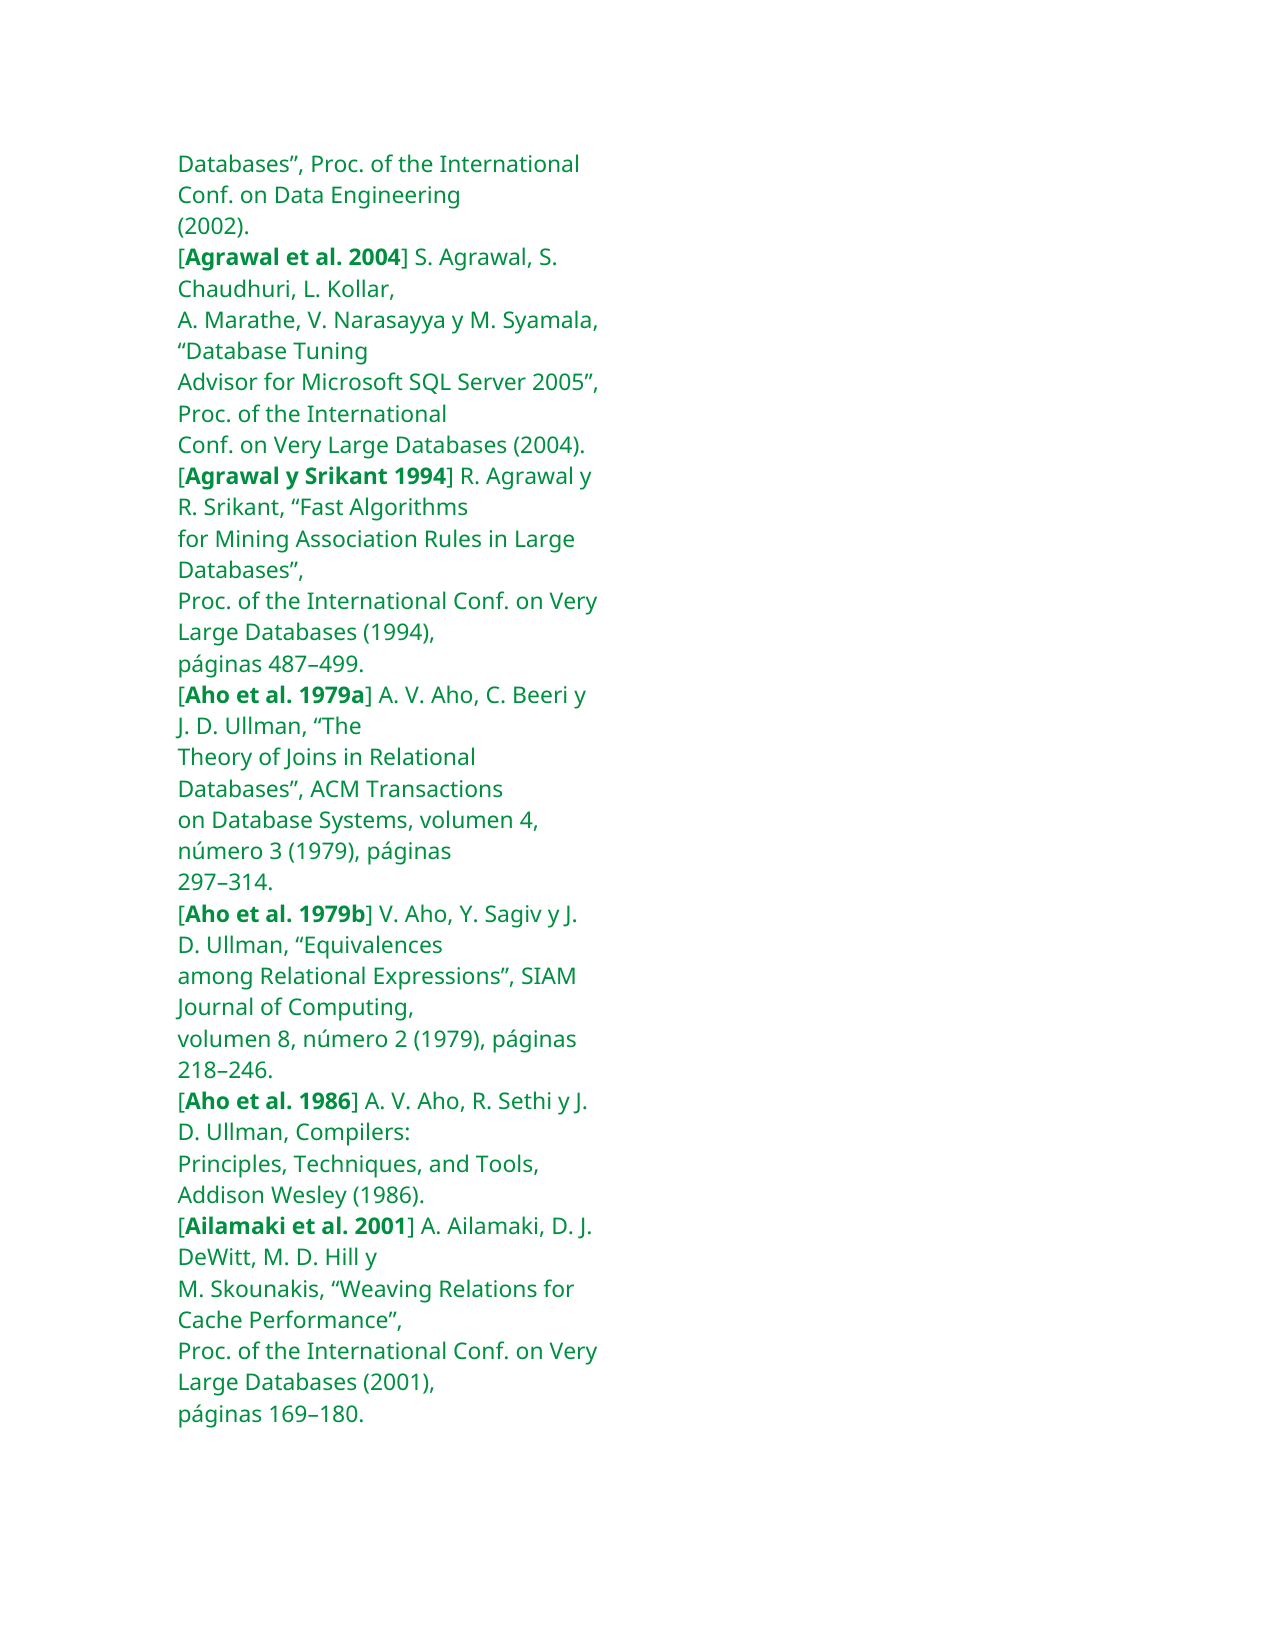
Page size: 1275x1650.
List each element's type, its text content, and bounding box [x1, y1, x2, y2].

text [Aho et al. 1986] A. V. Aho, R. Sethi y J. D. Ullman, Compilers: [177, 1085, 601, 1148]
text [Aho et al. 1979a] A. V. Aho, C. Beeri y J. D. Ullman, “The [177, 679, 601, 741]
text Databases”, Proc. of the International Conf. on Data Engineering [177, 148, 601, 210]
text 297–314. [177, 866, 601, 898]
text Advisor for Microsoft SQL Server 2005”, Proc. of the International [177, 366, 601, 429]
text Proc. of the International Conf. on Very Large Databases (1994), [177, 585, 601, 648]
text Conf. on Very Large Databases (2004). [177, 429, 601, 460]
text Proc. of the International Conf. on Very Large Databases (2001), [177, 1335, 601, 1398]
text Theory of Joins in Relational Databases”, ACM Transactions [177, 741, 601, 804]
text for Mining Association Rules in Large Databases”, [177, 523, 601, 585]
text páginas 487–499. [177, 648, 601, 679]
text Principles, Techniques, and Tools, Addison Wesley (1986). [177, 1148, 601, 1210]
text on Database Systems, volumen 4, número 3 (1979), páginas [177, 804, 601, 866]
text [Agrawal et al. 2004] S. Agrawal, S. Chaudhuri, L. Kollar, [177, 241, 601, 304]
text páginas 169–180. [177, 1398, 601, 1429]
text among Relational Expressions”, SIAM Journal of Computing, [177, 960, 601, 1023]
text A. Marathe, V. Narasayya y M. Syamala, “Database Tuning [177, 304, 601, 366]
text [Ailamaki et al. 2001] A. Ailamaki, D. J. DeWitt, M. D. Hill y [177, 1210, 601, 1273]
text [Agrawal y Srikant 1994] R. Agrawal y R. Srikant, “Fast Algorithms [177, 460, 601, 523]
text (2002). [177, 210, 601, 241]
text M. Skounakis, “Weaving Relations for Cache Performance”, [177, 1273, 601, 1335]
text [Aho et al. 1979b] V. Aho, Y. Sagiv y J. D. Ullman, “Equivalences [177, 898, 601, 960]
text volumen 8, número 2 (1979), páginas 218–246. [177, 1023, 601, 1085]
